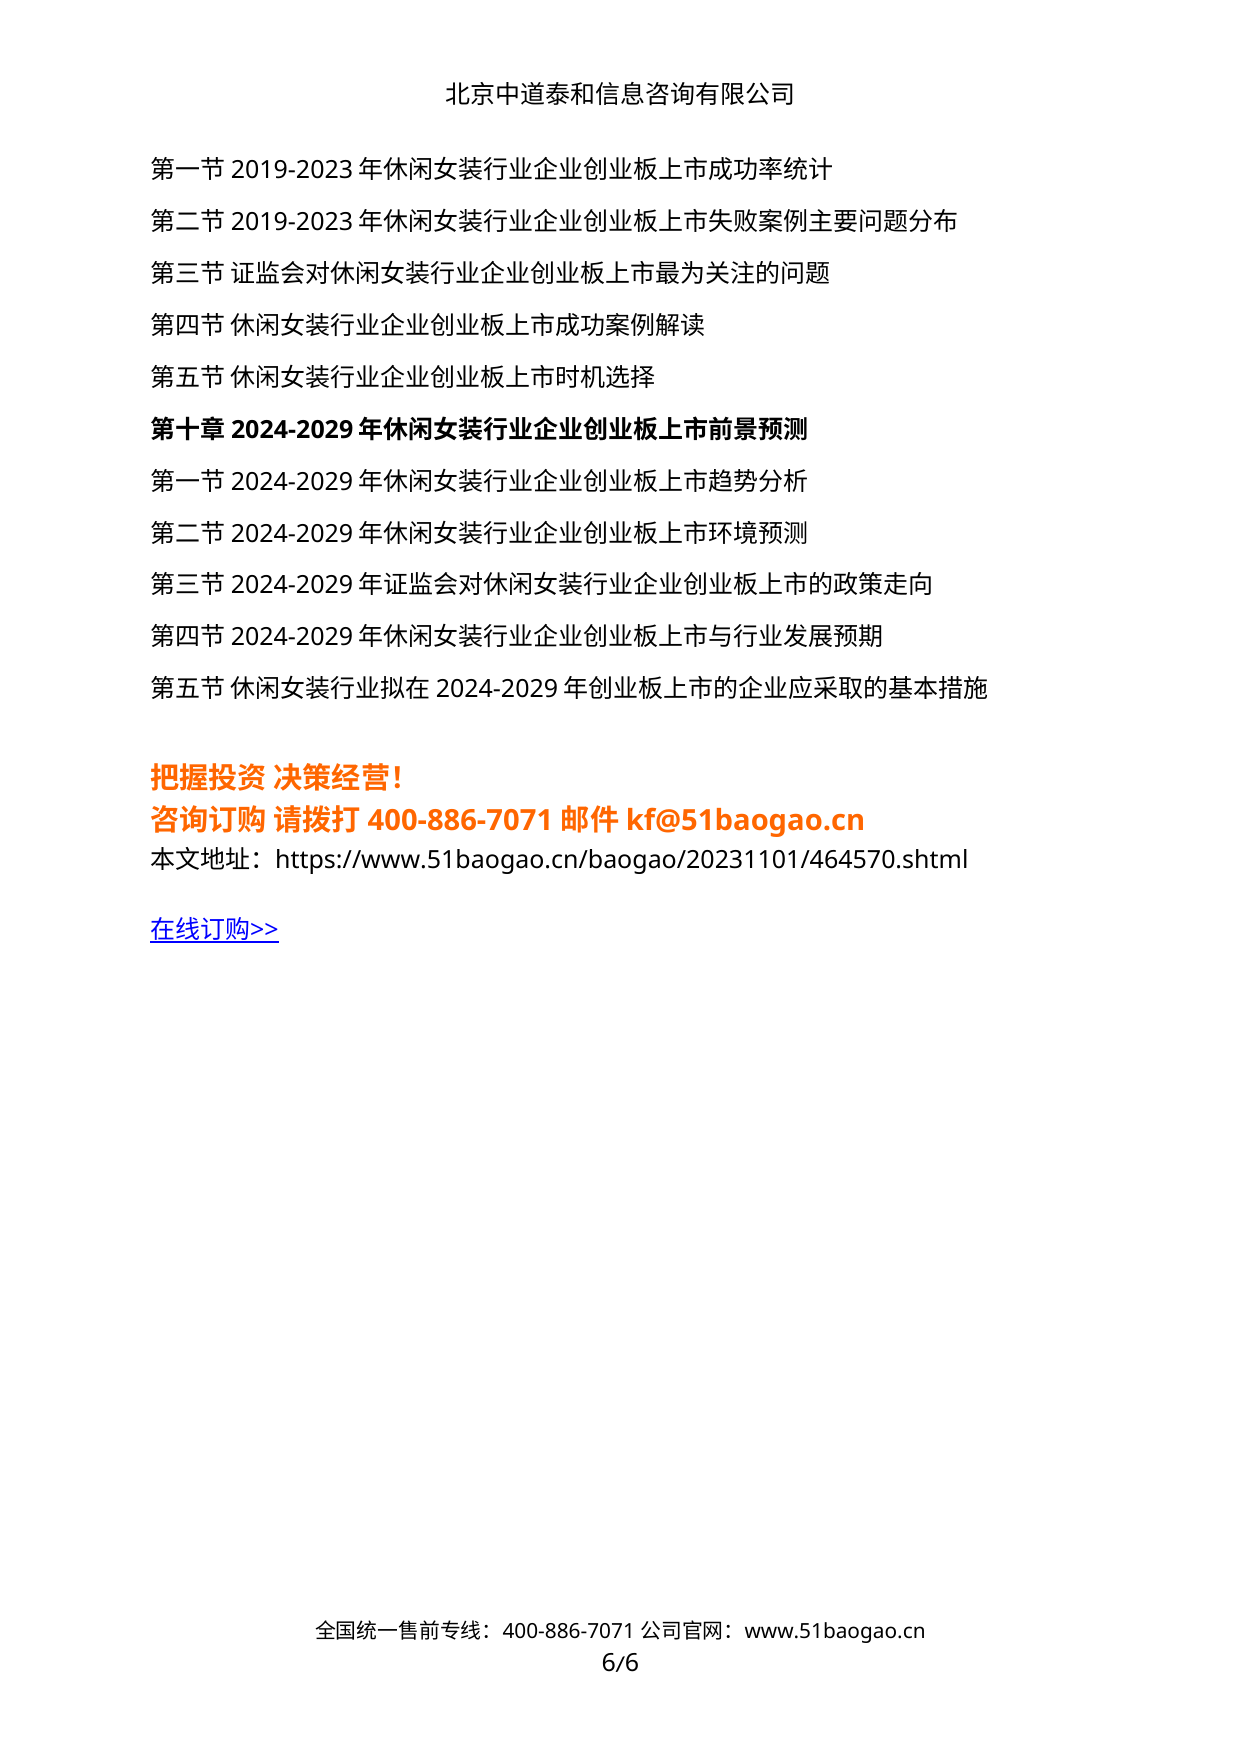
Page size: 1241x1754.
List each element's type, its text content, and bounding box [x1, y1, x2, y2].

text 第十章 2024-2029年休闲女装行业企业创业板上市前景预测 [150, 409, 1090, 446]
text 把握投资 决策经营！咨询订购 请拨打 400-886-7071 邮件 kf@51baogao.cn本文地址：https://www.51baogao.cn/baogao/20231101/464570.shtml [150, 721, 1090, 876]
text 在线订购>> [150, 876, 1090, 946]
text 第五节 休闲女装行业企业创业板上市时机选择 [150, 357, 1090, 394]
text 第二节 2024-2029年休闲女装行业企业创业板上市环境预测 [150, 513, 1090, 549]
text 第三节 证监会对休闲女装行业企业创业板上市最为关注的问题 [150, 254, 1090, 290]
text 第四节 2024-2029年休闲女装行业企业创业板上市与行业发展预期 [150, 617, 1090, 653]
text 第四节 休闲女装行业企业创业板上市成功案例解读 [150, 306, 1090, 342]
text 第一节 2024-2029年休闲女装行业企业创业板上市趋势分析 [150, 461, 1090, 497]
text 第一节 2019-2023年休闲女装行业企业创业板上市成功率统计 [150, 150, 1090, 186]
text 第三节 2024-2029年证监会对休闲女装行业企业创业板上市的政策走向 [150, 565, 1090, 601]
text 第二节 2019-2023年休闲女装行业企业创业板上市失败案例主要问题分布 [150, 202, 1090, 238]
text 第五节 休闲女装行业拟在2024-2029年创业板上市的企业应采取的基本措施 [150, 669, 1090, 705]
